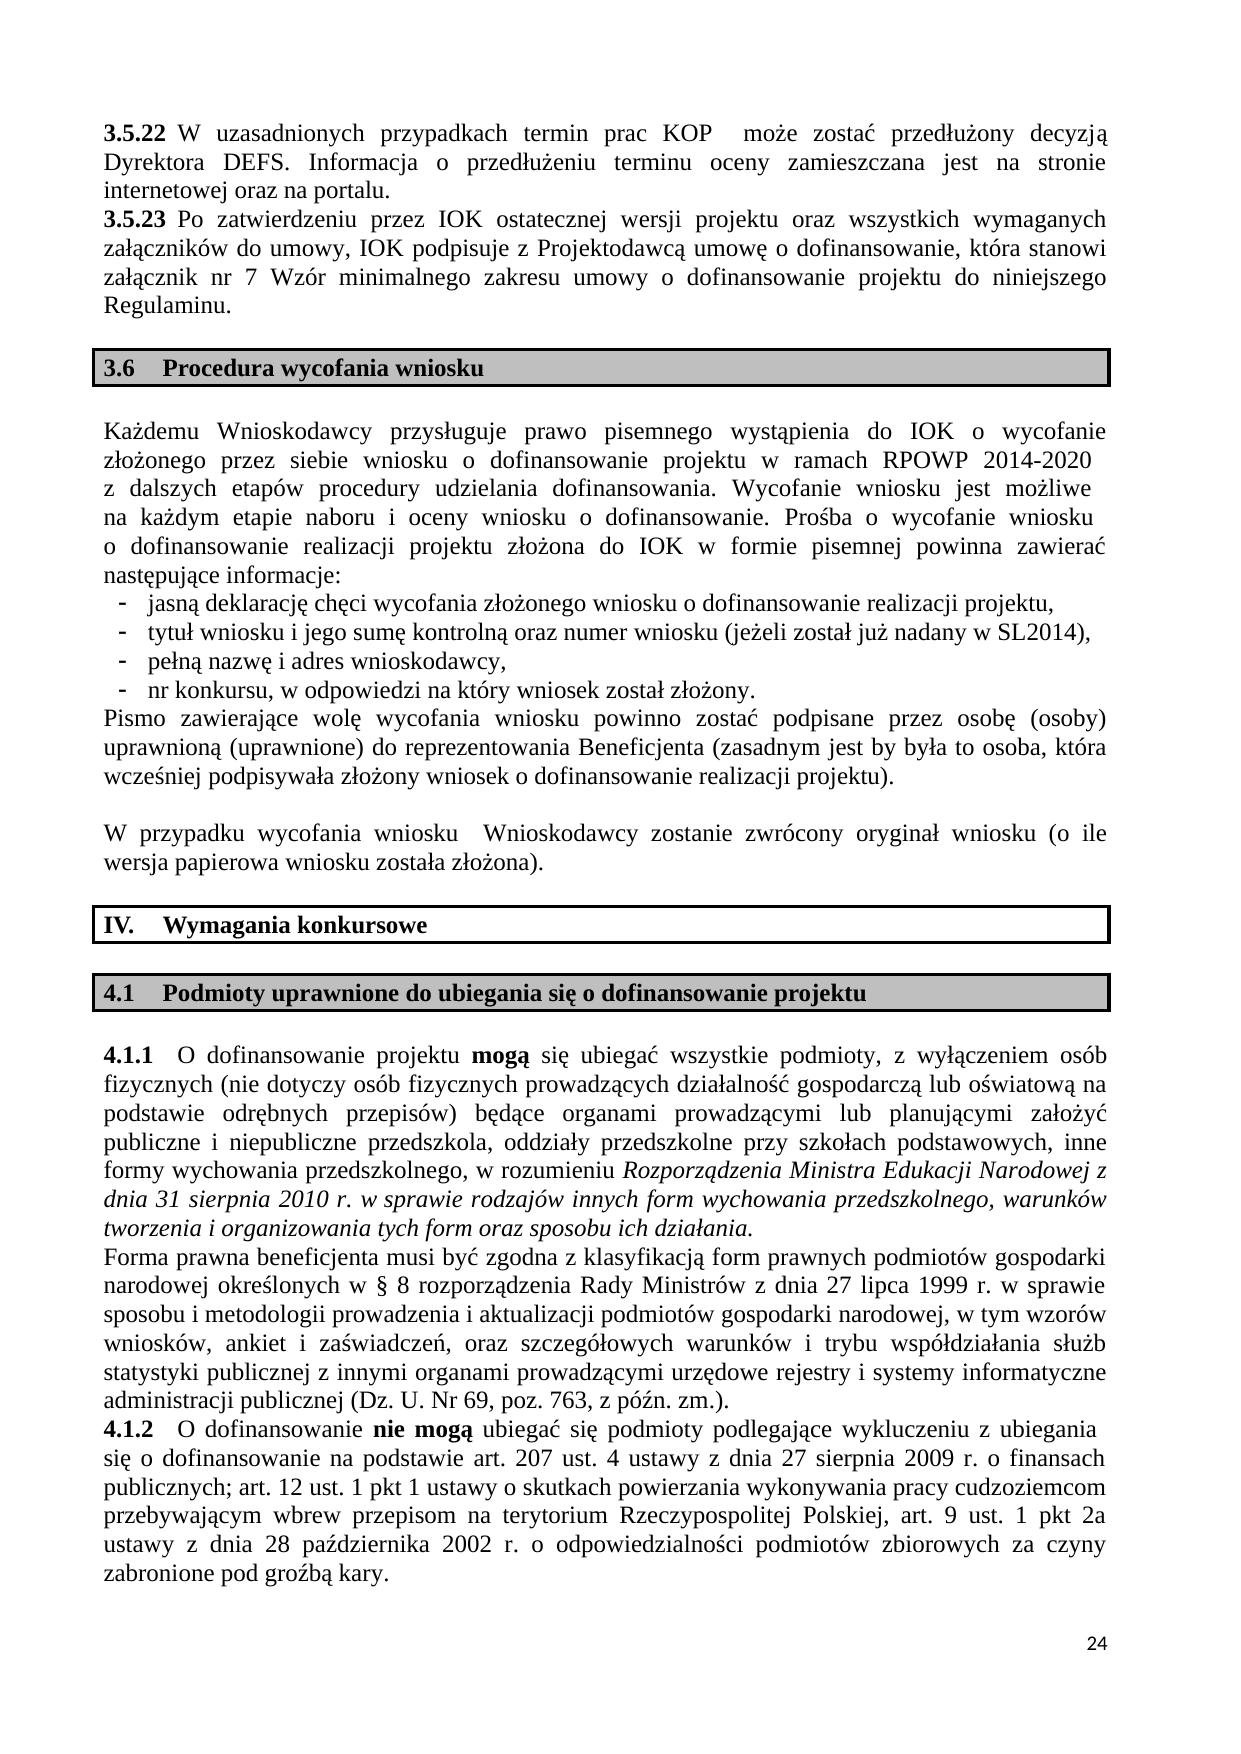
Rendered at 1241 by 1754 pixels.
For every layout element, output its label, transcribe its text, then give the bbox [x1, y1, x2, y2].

subtitle Podmioty uprawnione do ubiegania się o dofinansowanie projektu [95, 976, 1107, 1009]
list Pismo zawierające wolę wycofania wniosku powinno zostać podpisane przez osobę (osoby) uprawnioną (uprawnione) do reprezentowania Beneficjenta (zasadnym jest by była to osoba, która wcześniej podpisywała złożony wniosek o dofinansowanie realizacji projektu). [103, 703, 1107, 790]
subtitle Procedura wycofania wniosku [95, 351, 1107, 384]
list O dofinansowanie nie mogą ubiegać się podmioty podlegające wykluczeniu z ubiegania się o dofinansowanie na podstawie art. 207 ust. 4 ustawy z dnia 27 sierpnia 2009 r. o finansach publicznych; art. 12 ust. 1 pkt 1 ustawy o skutkach powierzania wykonywania pracy cudzoziemcom przebywającym wbrew przepisom na terytorium Rzeczypospolitej Polskiej, art. 9 ust. 1 pkt 2a ustawy z dnia 28 października 2002 r. o odpowiedzialności podmiotów zbiorowych za czyny zabronione pod groźbą kary. [103, 1414, 1107, 1587]
list Każdemu Wnioskodawcy przysługuje prawo pisemnego wystąpienia do IOK o wycofanie złożonego przez siebie wniosku o dofinansowanie projektu w ramach RPOWP 2014-2020 z dalszych etapów procedury udzielania dofinansowania. Wycofanie wniosku jest możliwe na każdym etapie naboru i oceny wniosku o dofinansowanie. Prośba o wycofanie wniosku o dofinansowanie realizacji projektu złożona do IOK w formie pisemnej powinna zawierać następujące informacje: [103, 416, 1107, 588]
list W uzasadnionych przypadkach termin prac KOP może zostać przedłużony decyzją Dyrektora DEFS. Informacja o przedłużeniu terminu oceny zamieszczana jest na stronie internetowej oraz na portalu. [103, 118, 1107, 204]
subtitle Wymagania konkursowe [95, 908, 1107, 941]
list Po zatwierdzeniu przez IOK ostatecznej wersji projektu oraz wszystkich wymaganych załączników do umowy, IOK podpisuje z Projektodawcą umowę o dofinansowanie, która stanowi załącznik nr 7 Wzór minimalnego zakresu umowy o dofinansowanie projektu do niniejszego Regulaminu. [103, 204, 1107, 319]
list Forma prawna beneficjenta musi być zgodna z klasyfikacją form prawnych podmiotów gospodarki narodowej określonych w § 8 rozporządzenia Rady Ministrów z dnia 27 lipca 1999 r. w sprawie sposobu i metodologii prowadzenia i aktualizacji podmiotów gospodarki narodowej, w tym wzorów wniosków, ankiet i zaświadczeń, oraz szczegółowych warunków i trybu współdziałania służb statystyki publicznej z innymi organami prowadzącymi urzędowe rejestry i systemy informatyczne administracji publicznej (Dz. U. Nr 69, poz. 763, z późn. zm.). [103, 1242, 1107, 1414]
list nr konkursu, w odpowiedzi na który wniosek został złożony. [118, 675, 1107, 703]
text W przypadku wycofania wniosku Wnioskodawcy zostanie zwrócony oryginał wniosku (o ile wersja papierowa wniosku została złożona). [103, 818, 1107, 876]
list O dofinansowanie projektu mogą się ubiegać wszystkie podmioty, z wyłączeniem osób fizycznych (nie dotyczy osób fizycznych prowadzących działalność gospodarczą lub oświatową na podstawie odrębnych przepisów) będące organami prowadzącymi lub planującymi założyć publiczne i niepubliczne przedszkola, oddziały przedszkolne przy szkołach podstawowych, inne formy wychowania przedszkolnego, w rozumieniu Rozporządzenia Ministra Edukacji Narodowej z dnia 31 sierpnia 2010 r. w sprawie rodzajów innych form wychowania przedszkolnego, warunków tworzenia i organizowania tych form oraz sposobu ich działania. [103, 1041, 1107, 1242]
list tytuł wniosku i jego sumę kontrolną oraz numer wniosku (jeżeli został już nadany w SL2014), [118, 617, 1107, 646]
list pełną nazwę i adres wnioskodawcy, [118, 646, 1107, 675]
list jasną deklarację chęci wycofania złożonego wniosku o dofinansowanie realizacji projektu, [118, 588, 1107, 617]
